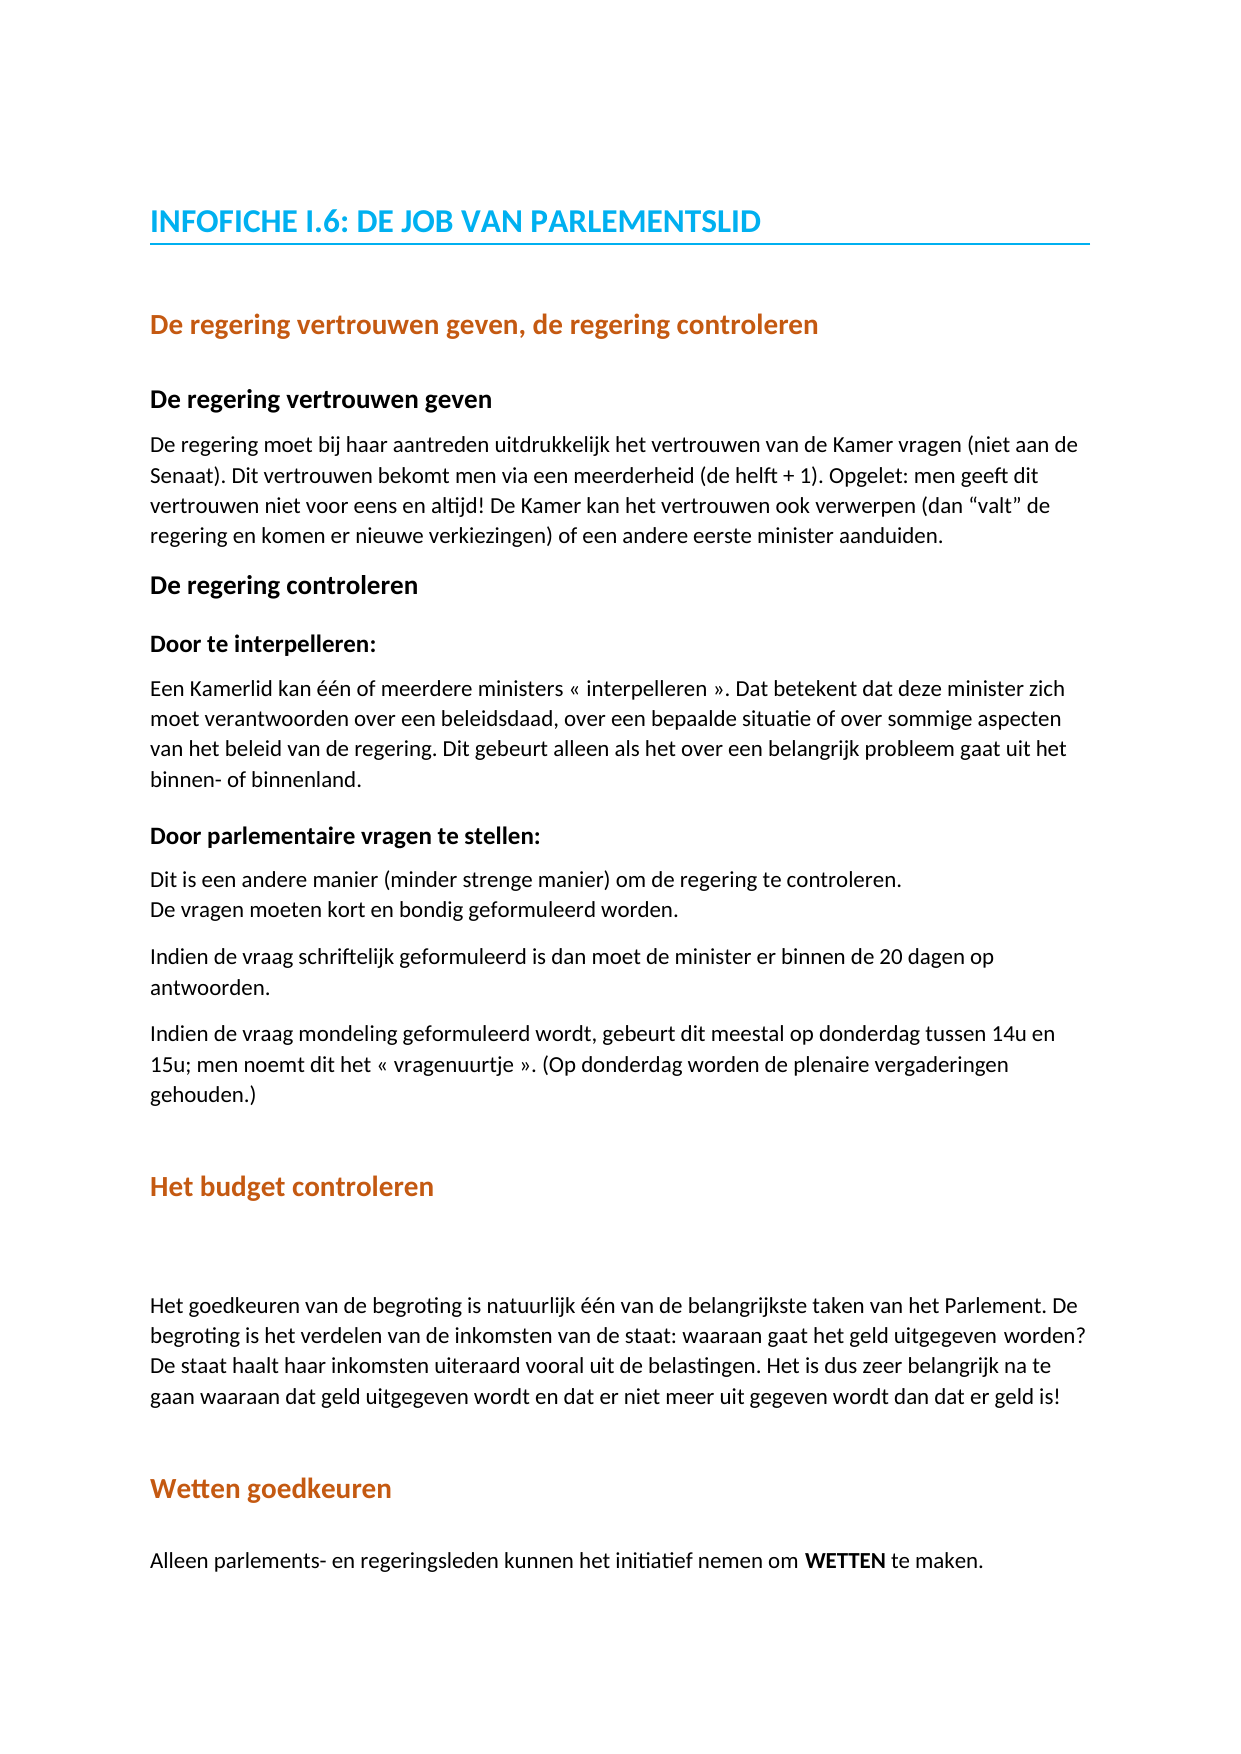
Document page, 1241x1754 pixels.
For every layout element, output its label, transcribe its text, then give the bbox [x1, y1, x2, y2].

subtitle De regering vertrouwen geven, de regering controleren [150, 306, 1090, 342]
subtitle Wetten goedkeuren [150, 1470, 1090, 1506]
text Indien de vraag schriftelijk geformuleerd is dan moet de minister er binnen de 20 dagen op antwoorden. [150, 942, 1090, 1001]
subtitle De regering vertrouwen geven [150, 382, 1090, 415]
subtitle Door parlementaire vragen te stellen: [150, 820, 1090, 850]
subtitle INFOFICHE I.6: De job van parlementslid [150, 200, 1090, 243]
text De regering moet bij haar aantreden uitdrukkelijk het vertrouwen van de Kamer vragen (niet aan de Senaat). Dit vertrouwen bekomt men via een meerderheid (de helft + 1). Opgelet: men geeft dit vertrouwen niet voor eens en altijd! De Kamer kan het vertrouwen ook verwerpen (dan “valt” de regering en komen er nieuwe verkiezingen) of een andere eerste minister aanduiden. [150, 431, 1090, 549]
text Alleen parlements- en regeringsleden kunnen het initiatief nemen om WETTEN te maken. [150, 1546, 1090, 1574]
text Een Kamerlid kan één of meerdere ministers « interpelleren ». Dat betekent dat deze minister zich moet verantwoorden over een beleidsdaad, over een bepaalde situatie of over sommige aspecten van het beleid van de regering. Dit gebeurt alleen als het over een belangrijk probleem gaat uit het binnen- of binnenland. [150, 674, 1090, 793]
text Dit is een andere manier (minder strenge manier) om de regering te controleren. De vragen moeten kort en bondig geformuleerd worden. [150, 865, 1090, 923]
subtitle Door te interpelleren: [150, 629, 1090, 659]
text Het goedkeuren van de begroting is natuurlijk één van de belangrijkste taken van het Parlement. De begroting is het verdelen van de inkomsten van de staat: waaraan gaat het geld uitgegeven worden? De staat haalt haar inkomsten uiteraard vooral uit de belastingen. Het is dus zeer belangrijk na te gaan waaraan dat geld uitgegeven wordt en dat er niet meer uit gegeven wordt dan dat er geld is! [150, 1291, 1090, 1410]
text Indien de vraag mondeling geformuleerd wordt, gebeurt dit meestal op donderdag tussen 14u en 15u; men noemt dit het « vragenuurtje ». (Op donderdag worden de plenaire vergaderingen gehouden.) [150, 1019, 1090, 1108]
subtitle Het budget controleren [150, 1168, 1090, 1204]
subtitle De regering controleren [150, 568, 1090, 601]
